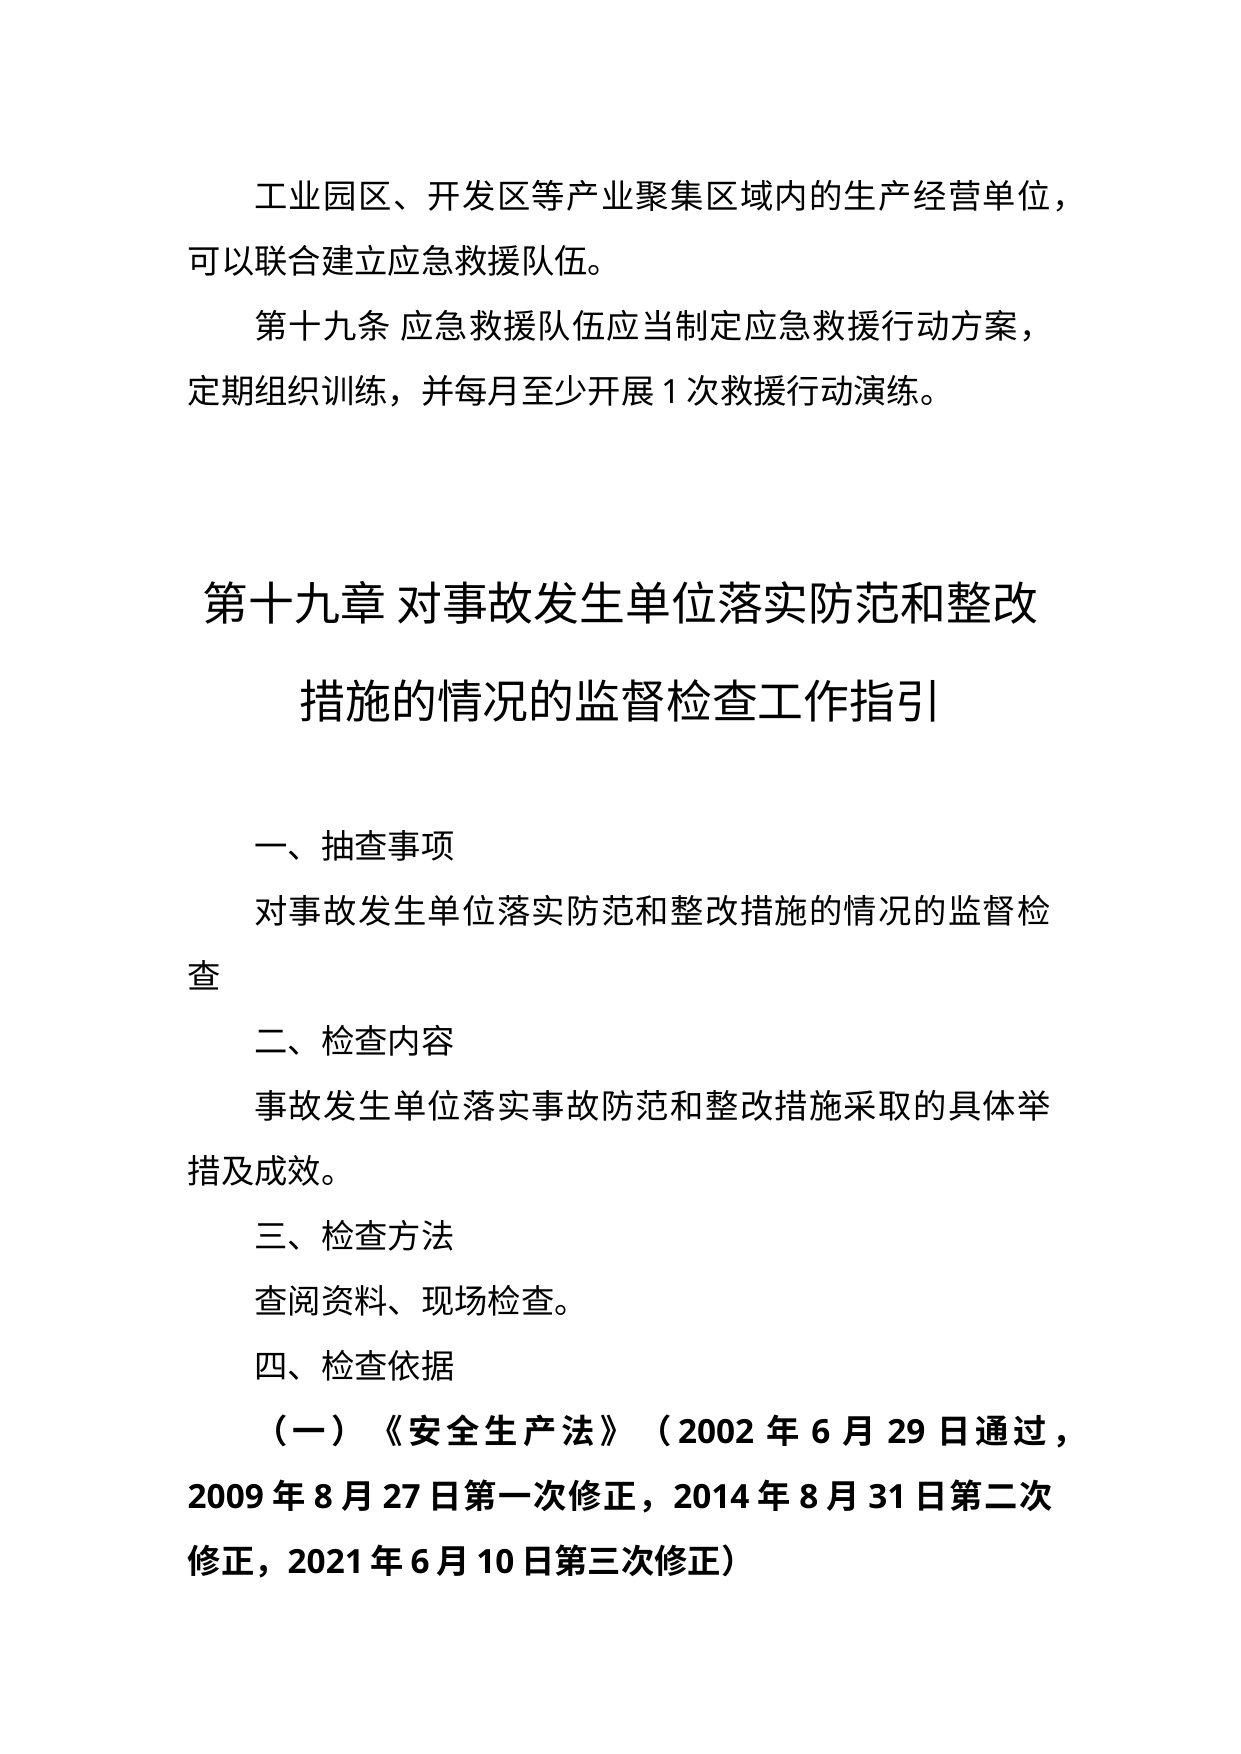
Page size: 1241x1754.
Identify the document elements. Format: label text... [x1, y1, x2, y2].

text 二、检查内容 [187, 1007, 1053, 1072]
text 四、检查依据 [187, 1332, 1053, 1397]
text 第十九章 对事故发生单位落实防范和整改措施的情况的监督检查工作指引 [187, 552, 1053, 747]
text 对事故发生单位落实防范和整改措施的情况的监督检查 [187, 877, 1053, 1007]
text 第十九条 应急救援队伍应当制定应急救援行动方案，定期组织训练，并每月至少开展1次救援行动演练。 [187, 292, 1053, 422]
text （一）《安全生产法》（2002年6月29日通过，2009年8月27日第一次修正，2014年8月31日第二次修正，2021年6月10日第三次修正） [187, 1397, 1053, 1592]
text 工业园区、开发区等产业聚集区域内的生产经营单位，可以联合建立应急救援队伍。 [187, 162, 1053, 292]
text 事故发生单位落实事故防范和整改措施采取的具体举措及成效。 [187, 1072, 1053, 1202]
text 一、抽查事项 [187, 812, 1053, 877]
text 查阅资料、现场检查。 [187, 1267, 1053, 1332]
text 三、检查方法 [187, 1202, 1053, 1267]
